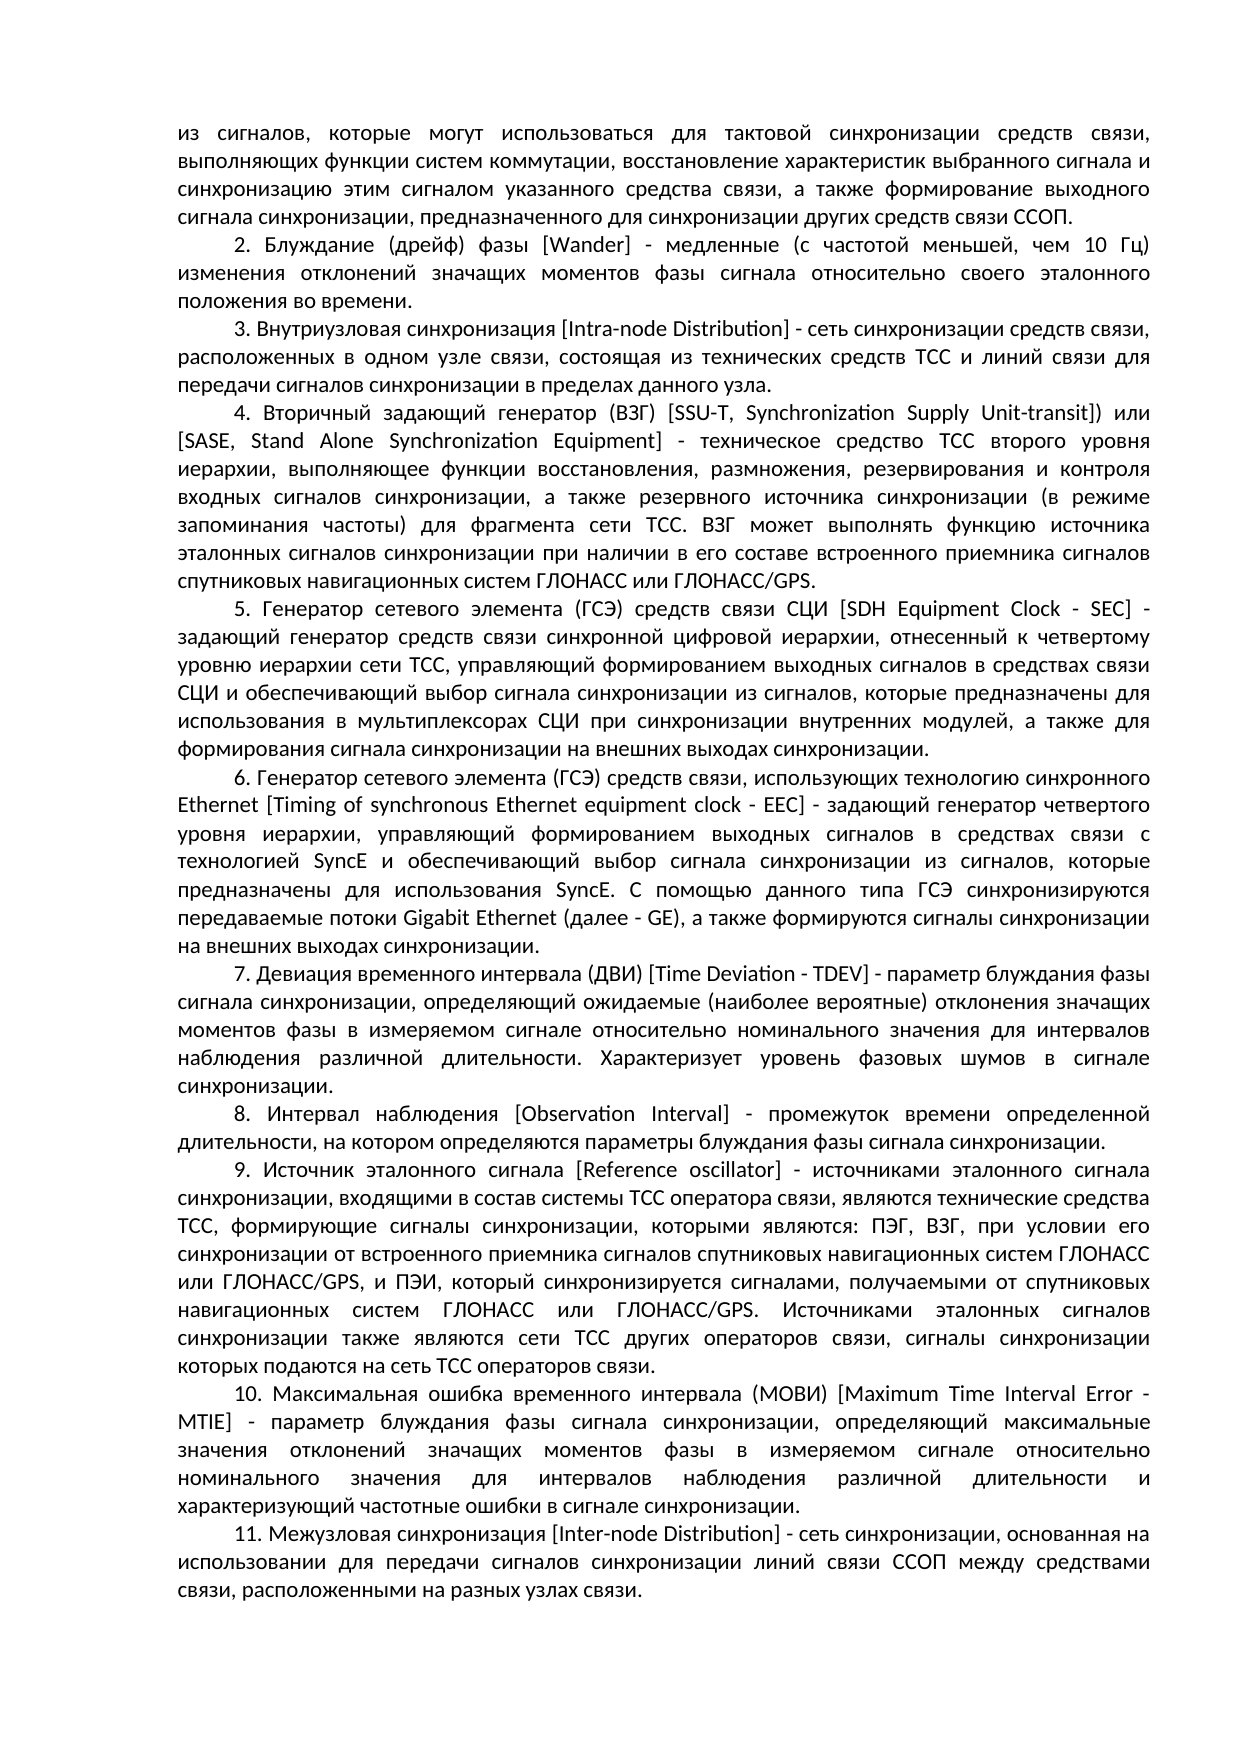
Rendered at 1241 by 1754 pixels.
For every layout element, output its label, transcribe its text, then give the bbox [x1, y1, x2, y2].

text 8. Интервал наблюдения [Observation Interval] - промежуток времени определенной длительности, на котором определяются параметры блуждания фазы сигнала синхронизации. [177, 1099, 1152, 1155]
text 7. Девиация временного интервала (ДВИ) [Time Deviation - TDEV] - параметр блуждания фазы сигнала синхронизации, определяющий ожидаемые (наиболее вероятные) отклонения значащих моментов фазы в измеряемом сигнале относительно номинального значения для интервалов наблюдения различной длительности. Характеризует уровень фазовых шумов в сигнале синхронизации. [177, 959, 1152, 1099]
text 2. Блуждание (дрейф) фазы [Wander] - медленные (с частотой меньшей, чем 10 Гц) изменения отклонений значащих моментов фазы сигнала относительно своего эталонного положения во времени. [177, 230, 1152, 314]
text 6. Генератор сетевого элемента (ГСЭ) средств связи, использующих технологию синхронного Ethernet [Timing of synchronous Ethernet equipment clock - EEC] - задающий генератор четвертого уровня иерархии, управляющий формированием выходных сигналов в средствах связи с технологией SyncE и обеспечивающий выбор сигнала синхронизации из сигналов, которые предназначены для использования SyncE. С помощью данного типа ГСЭ синхронизируются передаваемые потоки Gigabit Ethernet (далее - GE), а также формируются сигналы синхронизации на внешних выходах синхронизации. [177, 763, 1152, 959]
text 9. Источник эталонного сигнала [Reference oscillator] - источниками эталонного сигнала синхронизации, входящими в состав системы ТСС оператора связи, являются технические средства ТСС, формирующие сигналы синхронизации, которыми являются: ПЭГ, ВЗГ, при условии его синхронизации от встроенного приемника сигналов спутниковых навигационных систем ГЛОНАСС или ГЛОНАСС/GPS, и ПЭИ, который синхронизируется сигналами, получаемыми от спутниковых навигационных систем ГЛОНАСС или ГЛОНАСС/GPS. Источниками эталонных сигналов синхронизации также являются сети ТСС других операторов связи, сигналы синхронизации которых подаются на сеть ТСС операторов связи. [177, 1155, 1152, 1379]
text 11. Межузловая синхронизация [Inter-node Distribution] - сеть синхронизации, основанная на использовании для передачи сигналов синхронизации линий связи ССОП между средствами связи, расположенными на разных узлах связи. [177, 1519, 1152, 1603]
text 3. Внутриузловая синхронизация [Intra-node Distribution] - сеть синхронизации средств связи, расположенных в одном узле связи, состоящая из технических средств ТСС и линий связи для передачи сигналов синхронизации в пределах данного узла. [177, 314, 1152, 398]
text 5. Генератор сетевого элемента (ГСЭ) средств связи СЦИ [SDH Equipment Clock - SEC] - задающий генератор средств связи синхронной цифровой иерархии, отнесенный к четвертому уровню иерархии сети ТСС, управляющий формированием выходных сигналов в средствах связи СЦИ и обеспечивающий выбор сигнала синхронизации из сигналов, которые предназначены для использования в мультиплексорах СЦИ при синхронизации внутренних модулей, а также для формирования сигнала синхронизации на внешних выходах синхронизации. [177, 594, 1152, 763]
text 10. Максимальная ошибка временного интервала (МОВИ) [Maximum Time Interval Error - MTIE] - параметр блуждания фазы сигнала синхронизации, определяющий максимальные значения отклонений значащих моментов фазы в измеряемом сигнале относительно номинального значения для интервалов наблюдения различной длительности и характеризующий частотные ошибки в сигнале синхронизации. [177, 1379, 1152, 1519]
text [177, 118, 1152, 230]
text 4. Вторичный задающий генератор (ВЗГ) [SSU-T, Synchronization Supply Unit-transit]) или [SASE, Stand Alone Synchronization Equipment] - техническое средство ТСС второго уровня иерархии, выполняющее функции восстановления, размножения, резервирования и контроля входных сигналов синхронизации, а также резервного источника синхронизации (в режиме запоминания частоты) для фрагмента сети ТСС. ВЗГ может выполнять функцию источника эталонных сигналов синхронизации при наличии в его составе встроенного приемника сигналов спутниковых навигационных систем ГЛОНАСС или ГЛОНАСС/GPS. [177, 398, 1152, 594]
